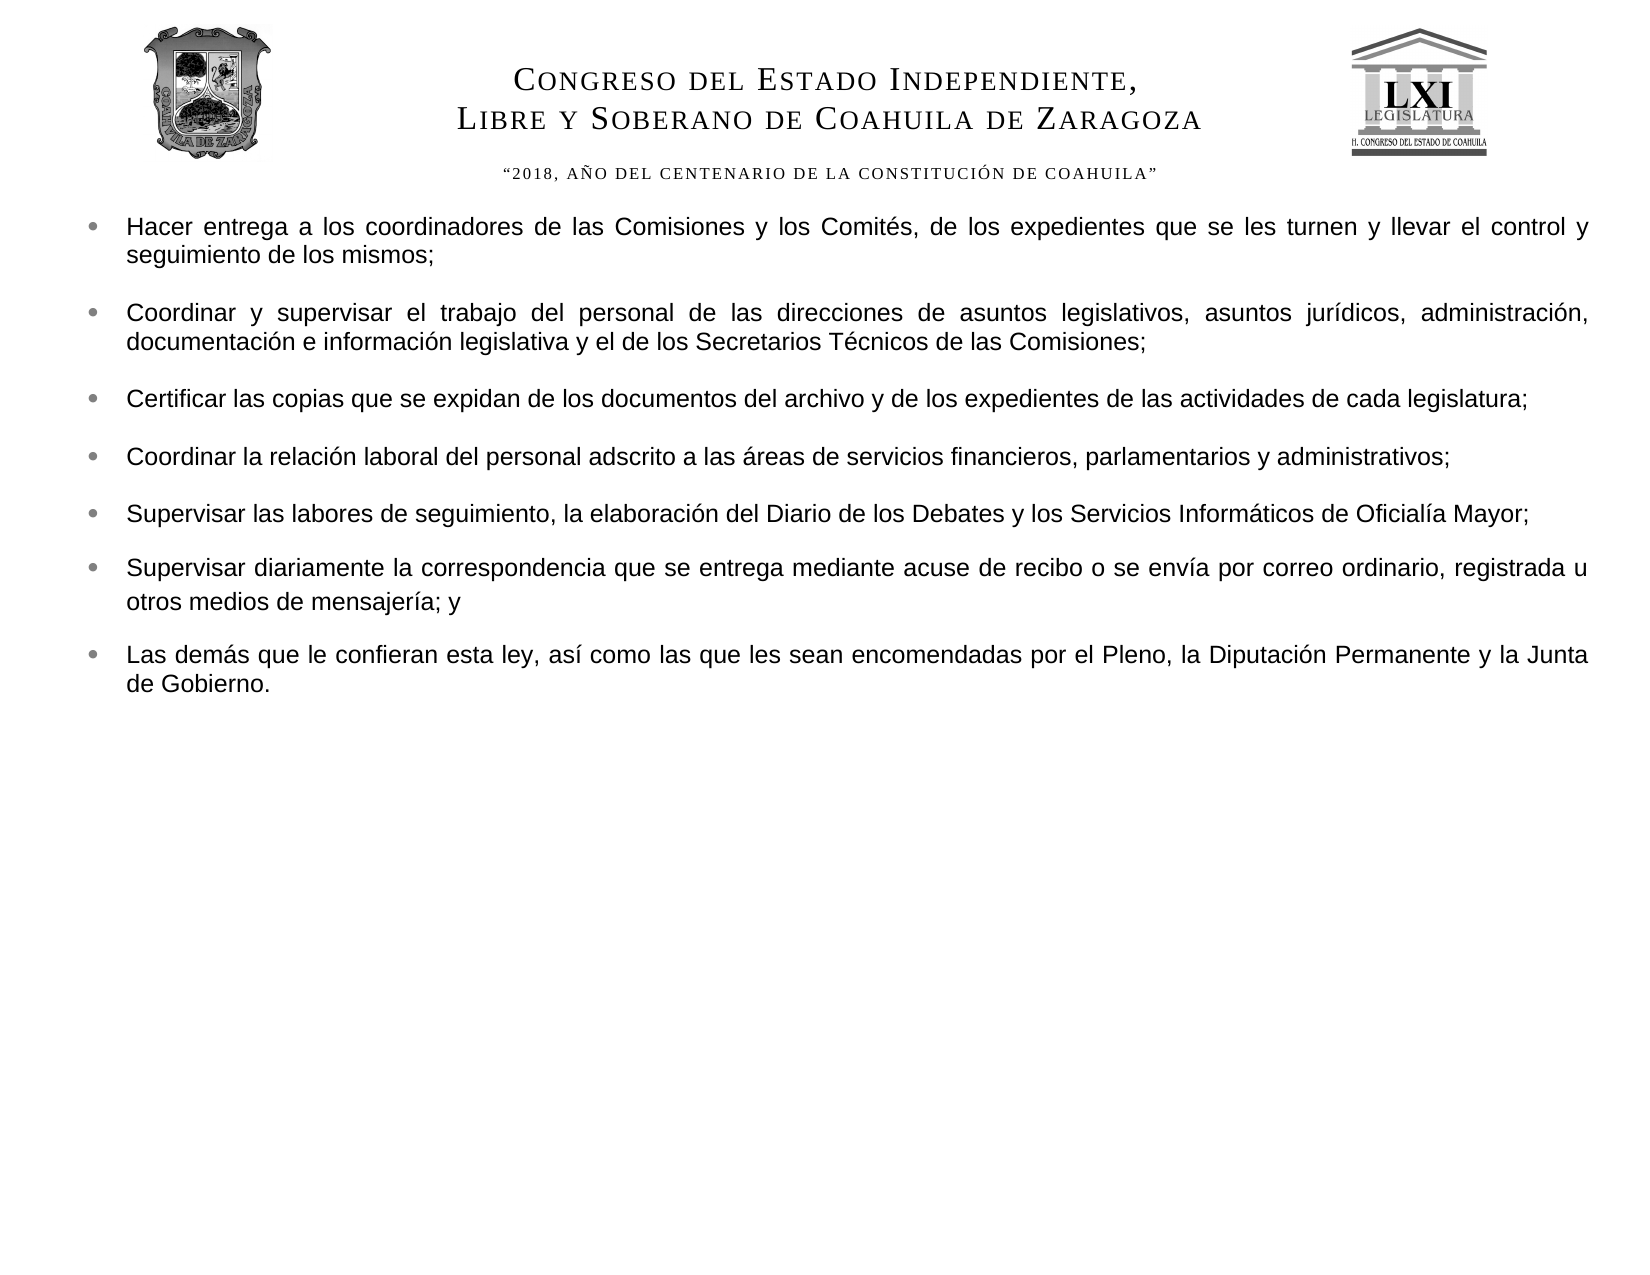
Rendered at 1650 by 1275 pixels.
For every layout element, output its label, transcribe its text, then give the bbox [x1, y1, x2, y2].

list Supervisar diariamente la correspondencia que se entrega mediante acuse de recibo o se envía por correo ordinario, registrada u otros medios de mensajería; y [89, 553, 1591, 615]
picture [142, 24, 273, 162]
list Supervisar las labores de seguimiento, la elaboración del Diario de los Debates y los Servicios Informáticos de Oficialía Mayor; [89, 499, 1591, 528]
list Hacer entrega a los coordinadores de las Comisiones y los Comités, de los expedientes que se les turnen y llevar el control y seguimiento de los mismos; [89, 212, 1591, 269]
list Certificar las copias que se expidan de los documentos del archivo y de los expedientes de las actividades de cada legislatura; [89, 384, 1591, 413]
list Coordinar y supervisar el trabajo del personal de las direcciones de asuntos legislativos, asuntos jurídicos, administración, documentación e información legislativa y el de los Secretarios Técnicos de las Comisiones; [89, 298, 1591, 356]
picture [1350, 25, 1488, 159]
list Coordinar la relación laboral del personal adscrito a las áreas de servicios financieros, parlamentarios y administrativos; [89, 442, 1591, 471]
list Las demás que le confieran esta ley, así como las que les sean encomendadas por el Pleno, la Diputación Permanente y la Junta de Gobierno. [89, 640, 1591, 698]
